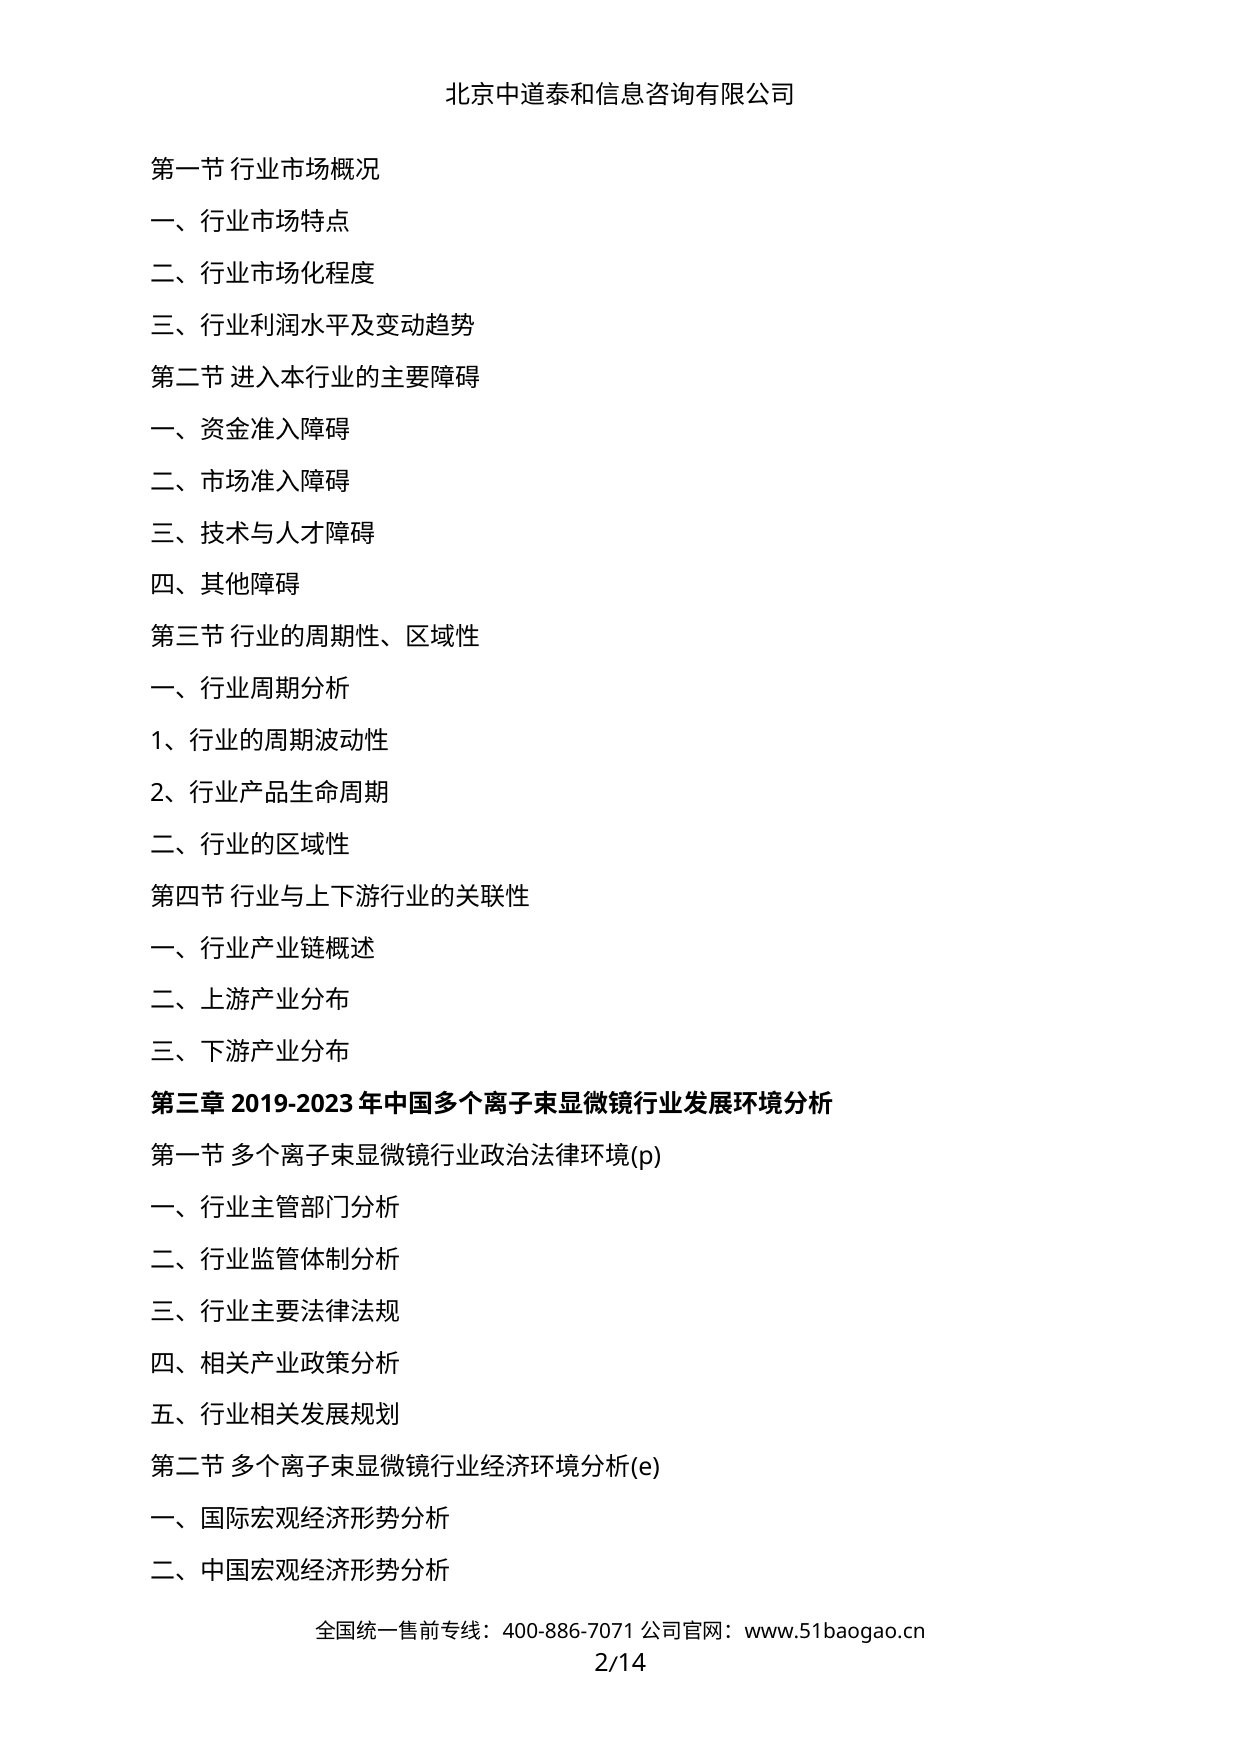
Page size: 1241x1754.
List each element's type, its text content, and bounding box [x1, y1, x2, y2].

text 三、下游产业分布 [150, 1032, 1090, 1068]
text 一、行业主管部门分析 [150, 1187, 1090, 1224]
text 三、行业利润水平及变动趋势 [150, 306, 1090, 342]
text 一、资金准入障碍 [150, 409, 1090, 446]
text 第三节 行业的周期性、区域性 [150, 617, 1090, 653]
text 第一节 行业市场概况 [150, 150, 1090, 186]
text 一、行业周期分析 [150, 669, 1090, 705]
text 二、行业市场化程度 [150, 254, 1090, 290]
text 2、行业产品生命周期 [150, 772, 1090, 809]
text 第三章 2019-2023年中国多个离子束显微镜行业发展环境分析 [150, 1084, 1090, 1120]
text 第二节 进入本行业的主要障碍 [150, 357, 1090, 394]
text 一、国际宏观经济形势分析 [150, 1499, 1090, 1535]
text 二、行业监管体制分析 [150, 1239, 1090, 1276]
text 二、行业的区域性 [150, 824, 1090, 861]
text 第四节 行业与上下游行业的关联性 [150, 876, 1090, 912]
text 第二节 多个离子束显微镜行业经济环境分析(e) [150, 1447, 1090, 1483]
text 第一节 多个离子束显微镜行业政治法律环境(p) [150, 1136, 1090, 1172]
text 三、技术与人才障碍 [150, 513, 1090, 549]
text 一、行业产业链概述 [150, 928, 1090, 964]
text 二、市场准入障碍 [150, 461, 1090, 497]
text 四、相关产业政策分析 [150, 1343, 1090, 1379]
text 二、中国宏观经济形势分析 [150, 1551, 1090, 1587]
text 一、行业市场特点 [150, 202, 1090, 238]
text 二、上游产业分布 [150, 980, 1090, 1016]
text 1、行业的周期波动性 [150, 721, 1090, 757]
text 五、行业相关发展规划 [150, 1395, 1090, 1431]
text 四、其他障碍 [150, 565, 1090, 601]
text 三、行业主要法律法规 [150, 1291, 1090, 1327]
